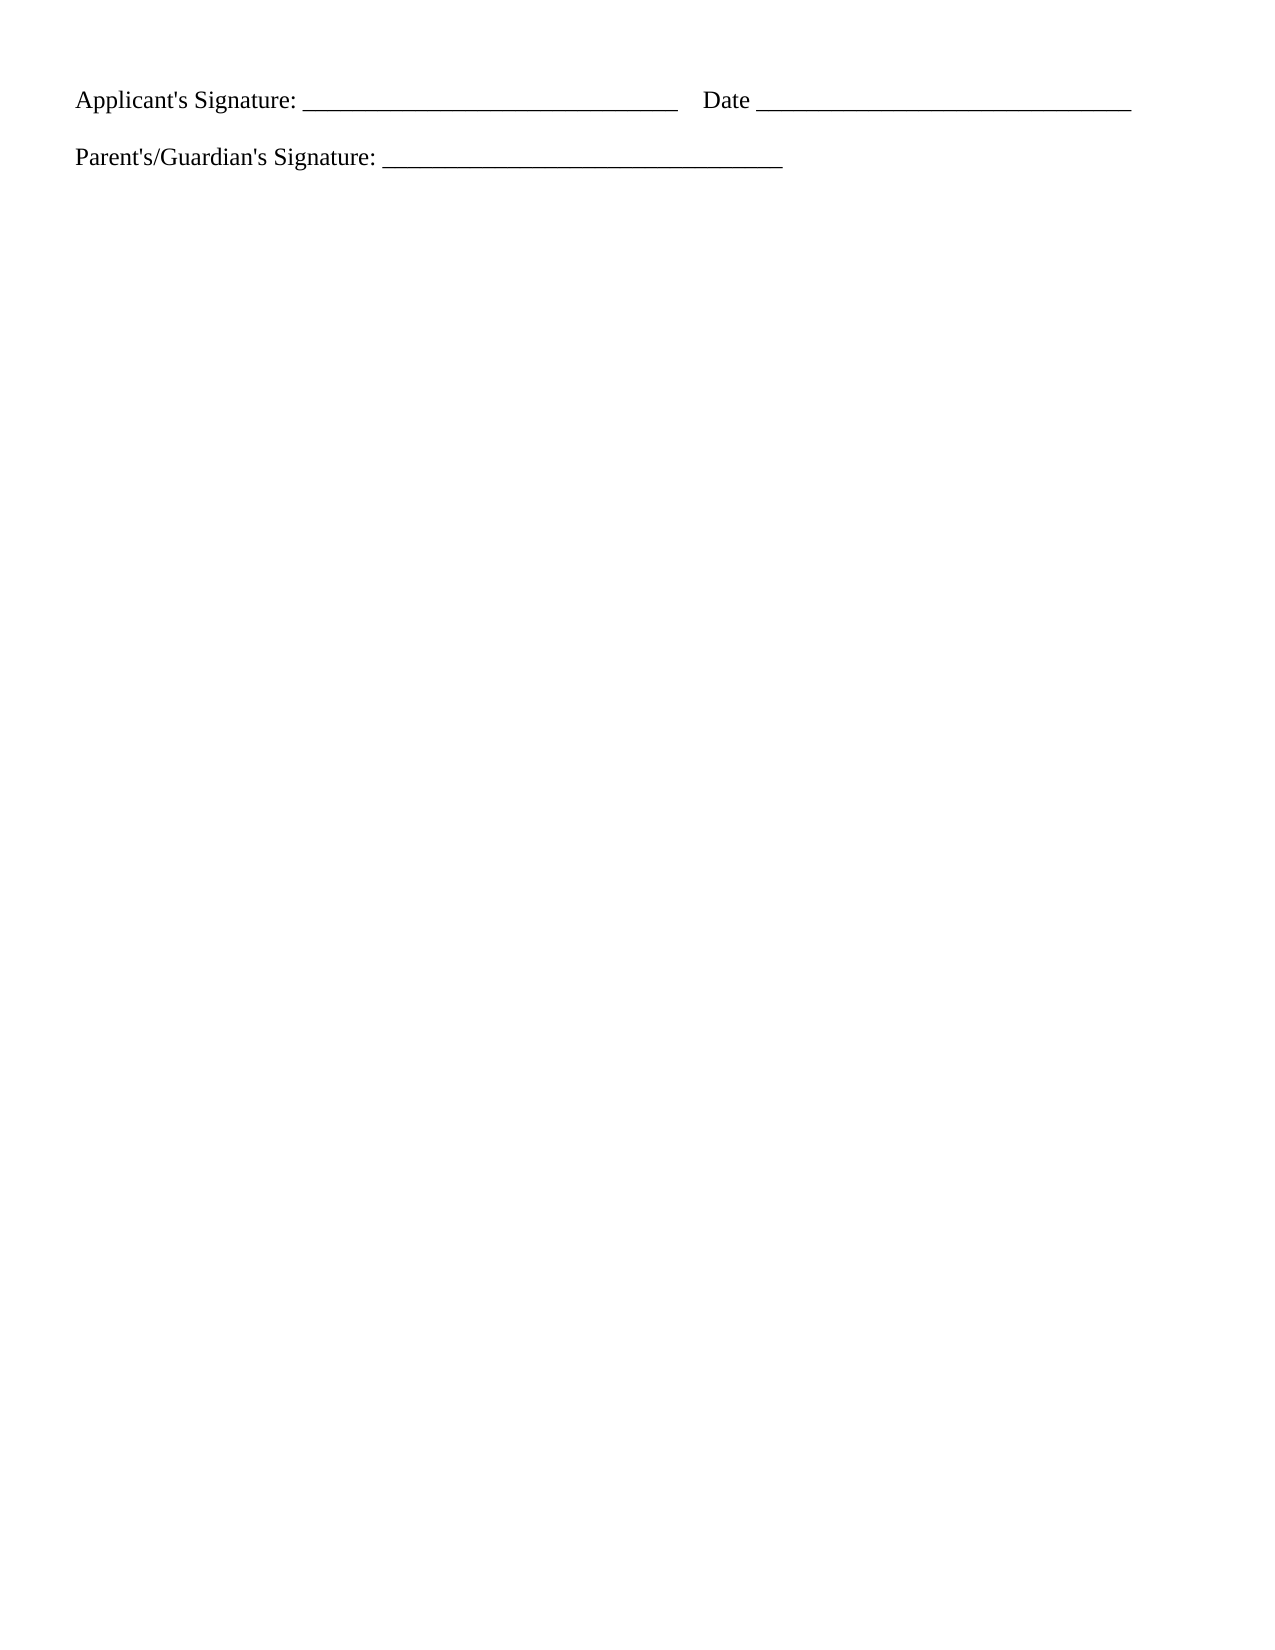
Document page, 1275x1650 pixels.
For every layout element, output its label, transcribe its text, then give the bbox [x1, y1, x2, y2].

text Parent's/Guardian's Signature: ________________________________ [75, 142, 1219, 171]
text Applicant's Signature: ______________________________ Date ______________________________ [75, 85, 1219, 114]
